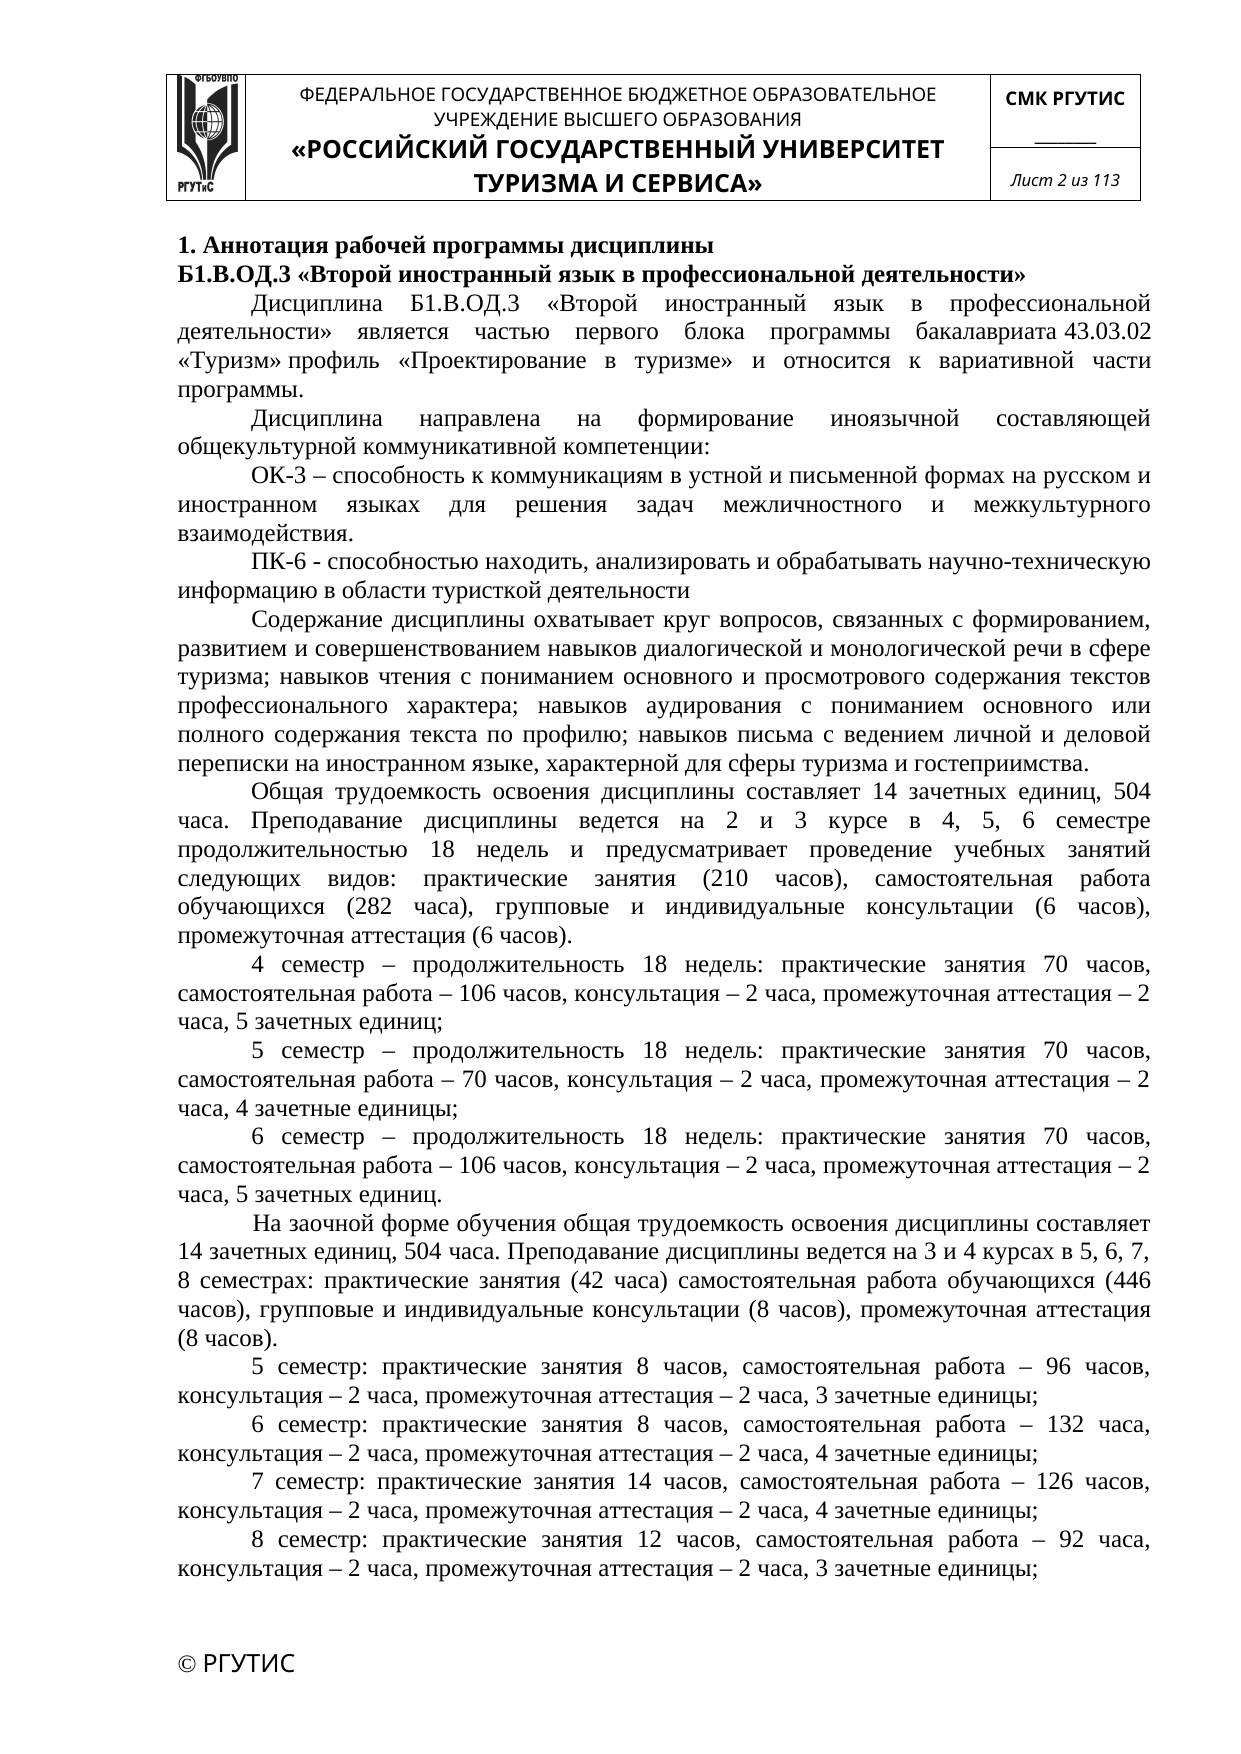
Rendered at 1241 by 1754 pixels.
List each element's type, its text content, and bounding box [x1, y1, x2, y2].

picture [177, 75, 238, 192]
text 6 семестр: практические занятия 8 часов, самостоятельная работа – 132 часа, консультация – 2 часа, промежуточная аттестация – 2 часа, 4 зачетные единицы; [177, 1409, 1152, 1466]
text 1. Аннотация рабочей программы дисциплины [162, 230, 1152, 259]
text ПК-6 - способностью находить, анализировать и обрабатывать научно-техническую информацию в области туристкой деятельности [177, 546, 1152, 604]
text 4 семестр – продолжительность 18 недель: практические занятия 70 часов, самостоятельная работа – 106 часов, консультация – 2 часа, промежуточная аттестация – 2 часа, 5 зачетных единиц; [177, 949, 1152, 1035]
text Содержание дисциплины охватывает круг вопросов, связанных с формированием, развитием и совершенствованием навыков диалогической и монологической речи в сфере туризма; навыков чтения с пониманием основного и просмотрового содержания текстов профессионального характера; навыков аудирования с пониманием основного или полного содержания текста по профилю; навыков письма с ведением личной и деловой переписки на иностранном языке, характерной для сферы туризма и гостеприимства. [177, 604, 1152, 776]
text Общая трудоемкость освоения дисциплины составляет 14 зачетных единиц, 504 часа. Преподавание дисциплины ведется на 2 и 3 курсе в 4, 5, 6 семестре продолжительностью 18 недель и предусматривает проведение учебных занятий следующих видов: практические занятия (210 часов), самостоятельная работа обучающихся (282 часа), групповые и индивидуальные консультации (6 часов), промежуточная аттестация (6 часов). [177, 776, 1152, 949]
text 8 семестр: практические занятия 12 часов, самостоятельная работа – 92 часа, консультация – 2 часа, промежуточная аттестация – 2 часа, 3 зачетные единицы; [177, 1524, 1152, 1581]
text Дисциплина Б1.В.ОД.3 «Второй иностранный язык в профессиональной деятельности» является частью первого блока программы бакалавриата 43.03.02 «Туризм» профиль «Проектирование в туризме» и относится к вариативной части программы. [177, 288, 1152, 403]
text Б1.В.ОД.3 «Второй иностранный язык в профессиональной деятельности» [177, 259, 1152, 288]
text 5 семестр: практические занятия 8 часов, самостоятельная работа – 96 часов, консультация – 2 часа, промежуточная аттестация – 2 часа, 3 зачетные единицы; [177, 1351, 1152, 1409]
text Дисциплина направлена на формирование иноязычной составляющей общекультурной коммуникативной компетенции: [177, 403, 1152, 460]
text 6 семестр – продолжительность 18 недель: практические занятия 70 часов, самостоятельная работа – 106 часов, консультация – 2 часа, промежуточная аттестация – 2 часа, 5 зачетных единиц. [177, 1121, 1152, 1208]
text На заочной форме обучения общая трудоемкость освоения дисциплины составляет 14 зачетных единиц, 504 часа. Преподавание дисциплины ведется на 3 и 4 курсах в 5, 6, 7, 8 семестрах: практические занятия (42 часа) самостоятельная работа обучающихся (446 часов), групповые и индивидуальные консультации (8 часов), промежуточная аттестация (8 часов). [177, 1208, 1152, 1351]
text ОК-3 – способность к коммуникациям в устной и письменной формах на русском и иностранном языках для решения задач межличностного и межкультурного взаимодействия. [177, 460, 1152, 546]
text 5 семестр – продолжительность 18 недель: практические занятия 70 часов, самостоятельная работа – 70 часов, консультация – 2 часа, промежуточная аттестация – 2 часа, 4 зачетные единицы; [177, 1035, 1152, 1121]
text 7 семестр: практические занятия 14 часов, самостоятельная работа – 126 часов, консультация – 2 часа, промежуточная аттестация – 2 часа, 4 зачетные единицы; [177, 1466, 1152, 1524]
